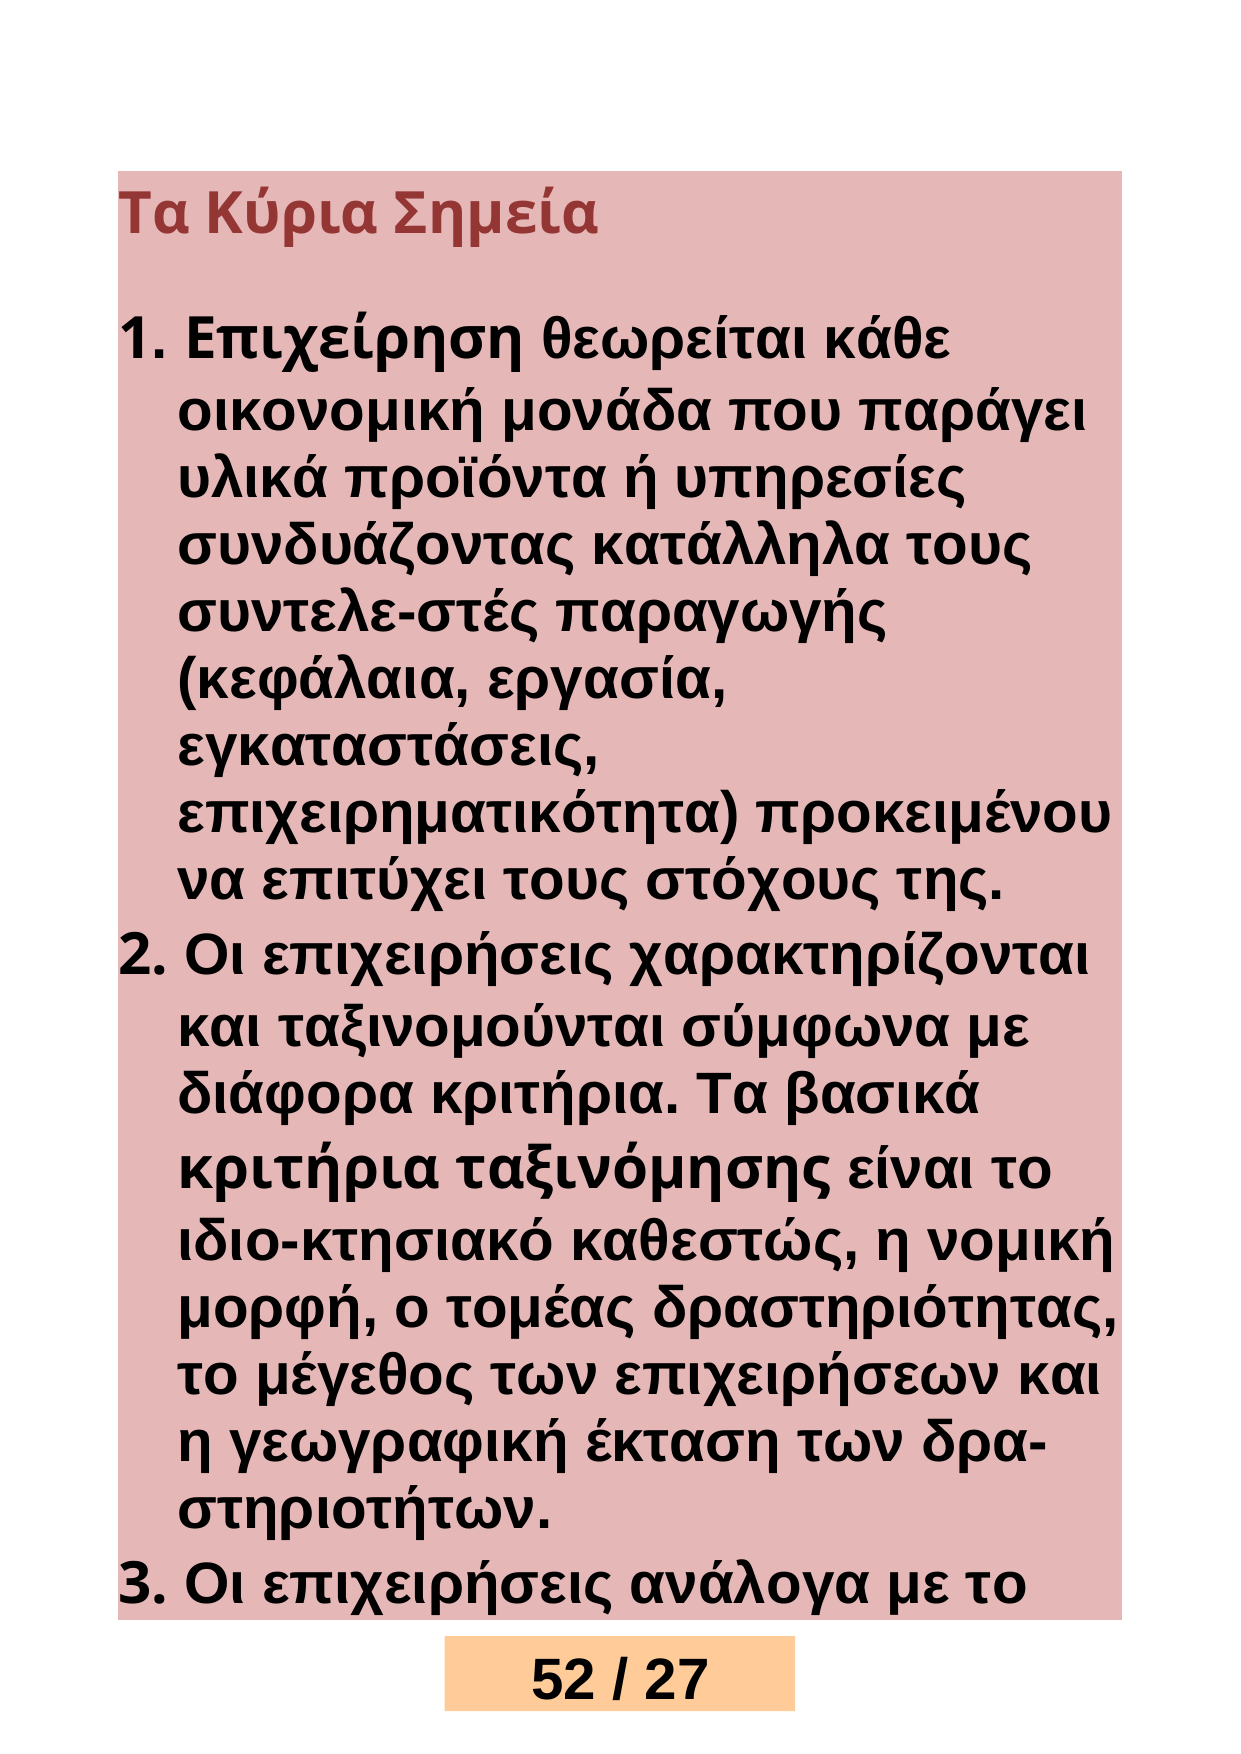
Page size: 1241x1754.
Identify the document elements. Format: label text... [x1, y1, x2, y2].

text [118, 1541, 1122, 1620]
text 2. Οι επιχειρήσεις χαρακτηρίζονται και ταξινομούνται σύμφωνα με διάφορα κριτήρια. Τα βασικά κριτήρια ταξινόμησης είναι το ιδιο-κτησιακό καθεστώς, η νομική μορφή, ο τομέας δραστηριότητας, το μέγεθος των επιχειρήσεων και η γεωγραφική έκταση των δρα-στηριοτήτων. [118, 912, 1122, 1541]
text 1. Επιχείρηση θεωρείται κάθε οικονομική μονάδα που παράγει υλικά προϊόντα ή υπηρεσίες συνδυάζοντας κατάλληλα τους συντελε-στές παραγωγής (κεφάλαια, εργασία, εγκαταστάσεις, επιχειρηματικότητα) προκειμένου να επιτύχει τους στόχους της. [118, 296, 1122, 912]
text Τα Κύρια Σημεία [118, 171, 1122, 251]
